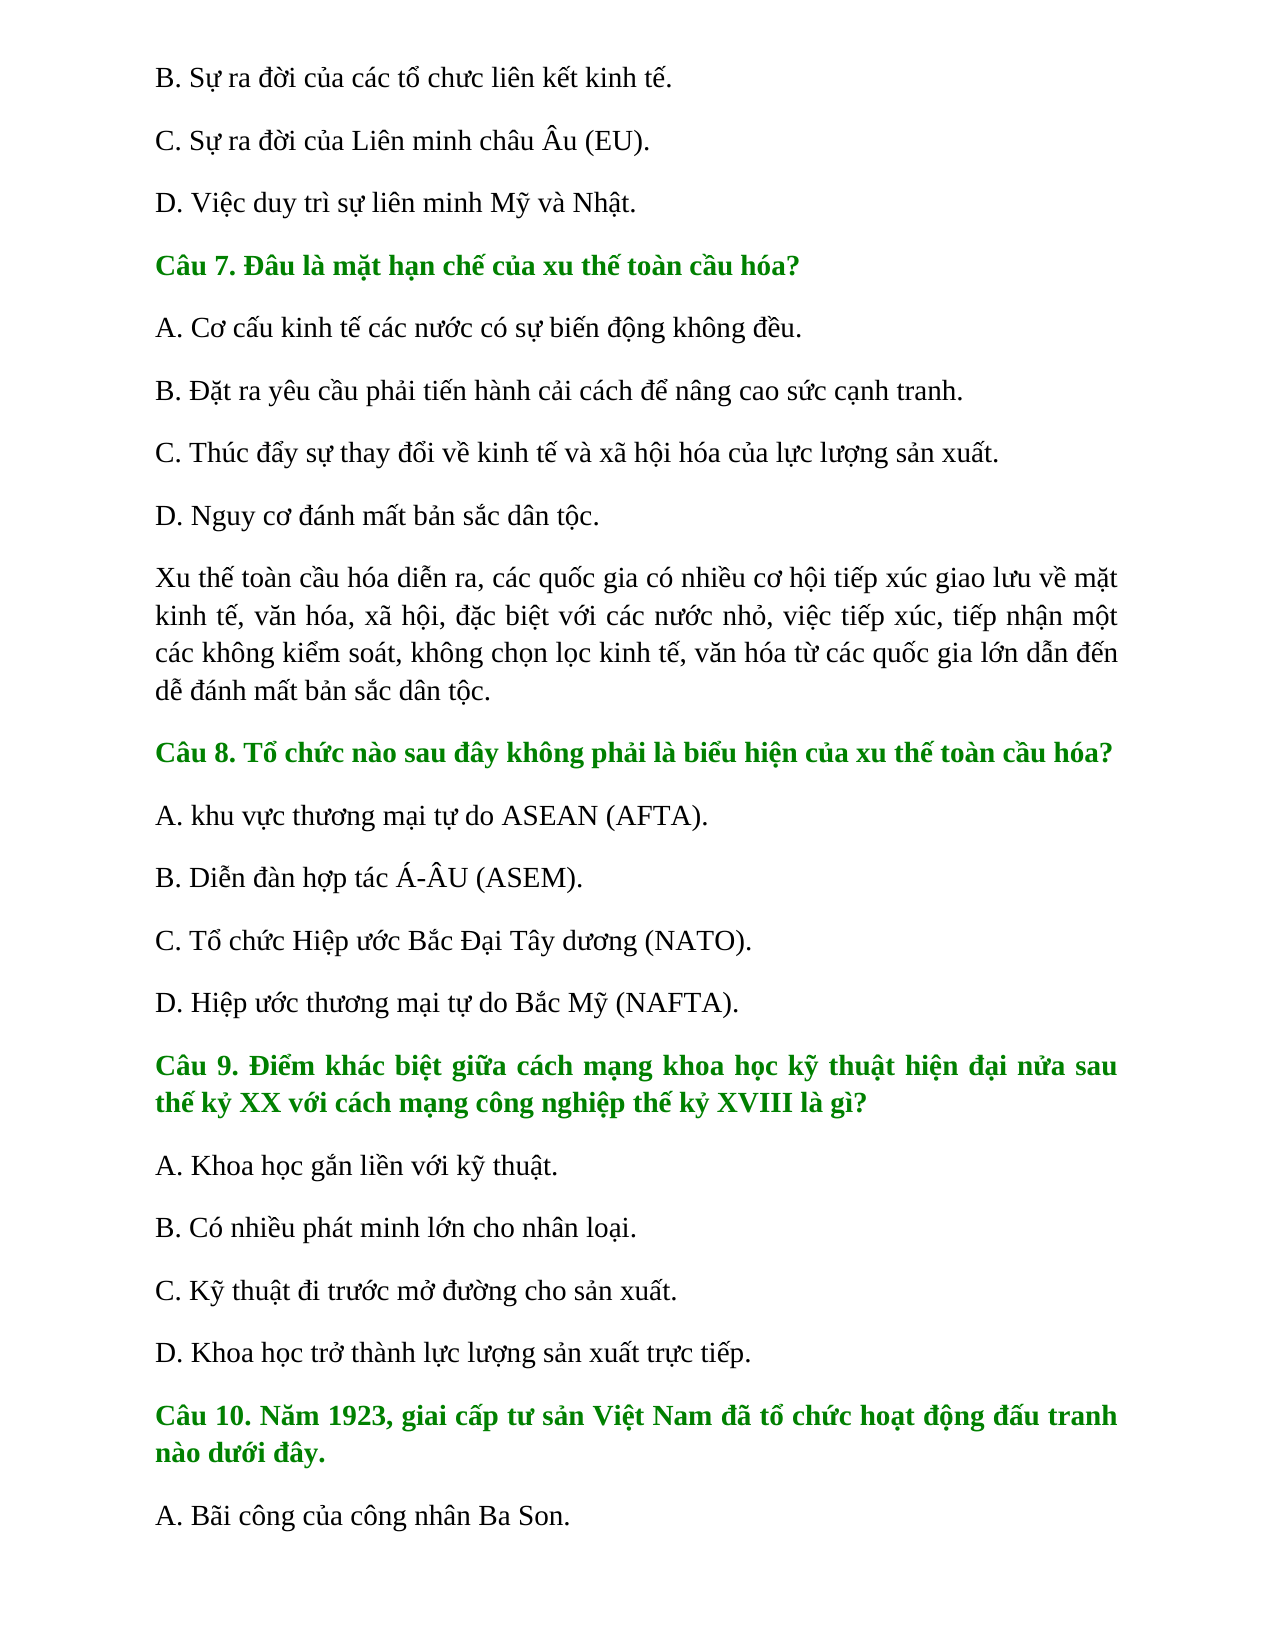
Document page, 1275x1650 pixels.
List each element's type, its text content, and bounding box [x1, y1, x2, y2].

text B. Có nhiều phát minh lớn cho nhân loại. [155, 1206, 1120, 1244]
text D. Việc duy trì sự liên minh Mỹ và Nhật. [155, 181, 1120, 219]
text A. Khoa học gắn liền với kỹ thuật. [155, 1144, 1120, 1181]
text A. khu vực thương mại tự do ASEAN (AFTA). [155, 794, 1120, 831]
text D. Nguy cơ đánh mất bản sắc dân tộc. [155, 494, 1120, 531]
text A. Bãi công của công nhân Ba Son. [155, 1494, 1120, 1531]
text Câu 7. Đâu là mặt hạn chế của xu thế toàn cầu hóa? [155, 244, 1120, 281]
text A. Cơ cấu kinh tế các nước có sự biến động không đều. [155, 306, 1120, 344]
text B. Đặt ra yêu cầu phải tiến hành cải cách để nâng cao sức cạnh tranh. [155, 369, 1120, 406]
text D. Hiệp ước thương mại tự do Bắc Mỹ (NAFTA). [155, 981, 1120, 1019]
text C. Tổ chức Hiệp ước Bắc Đại Tây dương (NATO). [155, 919, 1120, 956]
text Câu 8. Tổ chức nào sau đây không phải là biểu hiện của xu thế toàn cầu hóa? [155, 731, 1120, 769]
text B. Sự ra đời của các tổ chưc liên kết kinh tế. [155, 56, 1120, 94]
text B. Diễn đàn hợp tác Á-ÂU (ASEM). [155, 856, 1120, 894]
text C. Thúc đẩy sự thay đổi về kinh tế và xã hội hóa của lực lượng sản xuất. [155, 431, 1120, 469]
text C. Kỹ thuật đi trước mở đường cho sản xuất. [155, 1269, 1120, 1306]
text Xu thế toàn cầu hóa diễn ra, các quốc gia có nhiều cơ hội tiếp xúc giao lưu về mặt kinh tế, văn hóa, xã hội, đặc biệt với các nước nhỏ, việc tiếp xúc, tiếp nhận một các không kiểm soát, không chọn lọc kinh tế, văn hóa từ các quốc gia lớn dẫn đến dễ đánh mất bản sắc dân tộc. [155, 556, 1120, 706]
text Câu 9. Điểm khác biệt giữa cách mạng khoa học kỹ thuật hiện đại nửa sau thế kỷ XX với cách mạng công nghiệp thế kỷ XVIII là gì? [155, 1044, 1120, 1119]
text C. Sự ra đời của Liên minh châu Âu (EU). [155, 119, 1120, 156]
text Câu 10. Năm 1923, giai cấp tư sản Việt Nam đã tổ chức hoạt động đấu tranh nào dưới đây. [155, 1394, 1120, 1469]
text D. Khoa học trở thành lực lượng sản xuất trực tiếp. [155, 1331, 1120, 1369]
